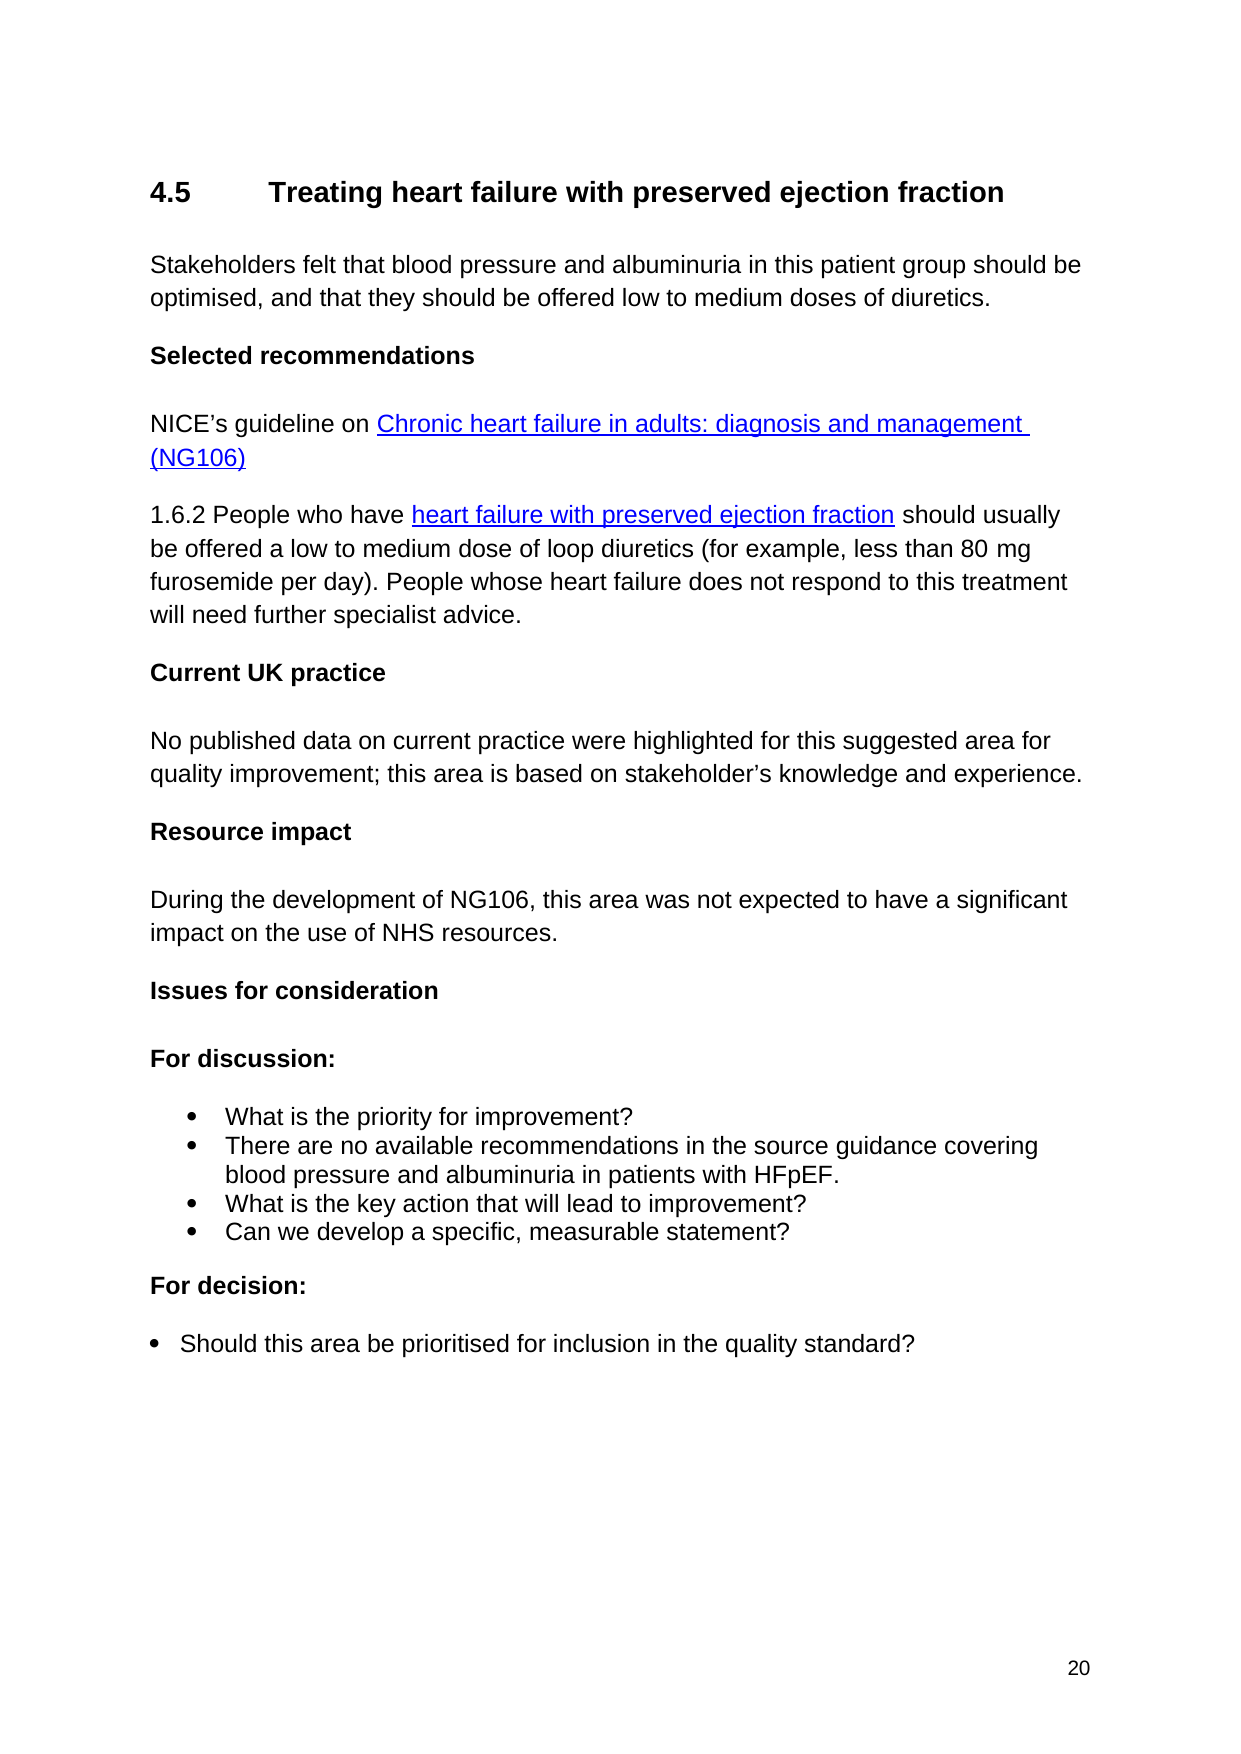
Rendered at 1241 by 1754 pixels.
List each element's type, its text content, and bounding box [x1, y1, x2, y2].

text Should this area be prioritised for inclusion in the quality standard? [150, 1329, 1090, 1358]
subtitle Selected recommendations [150, 341, 1090, 370]
subtitle Current UK practice [150, 658, 1090, 686]
subtitle Treating heart failure with preserved ejection fraction [150, 175, 1090, 208]
text For discussion: [150, 1044, 1090, 1073]
subtitle Resource impact [150, 817, 1090, 846]
text Can we develop a specific, measurable statement? [187, 1217, 1090, 1246]
text For decision: [150, 1271, 1090, 1300]
text 1.6.2 People who have heart failure with preserved ejection fraction should usually be offered a low to medium dose of loop diuretics (for example, less than 80 mg furosemide per day). People whose heart failure does not respond to this treatment will need further specialist advice. [150, 501, 1090, 628]
text What is the key action that will lead to improvement? [187, 1188, 1090, 1217]
text What is the priority for improvement? [187, 1102, 1090, 1131]
text NICE’s guideline on Chronic heart failure in adults: diagnosis and management (NG106) [150, 409, 1090, 471]
text Stakeholders felt that blood pressure and albuminuria in this patient group should be optimised, and that they should be offered low to medium doses of diuretics. [150, 250, 1090, 312]
subtitle Issues for consideration [150, 976, 1090, 1005]
text There are no available recommendations in the source guidance covering blood pressure and albuminuria in patients with HFpEF. [187, 1131, 1090, 1188]
text During the development of NG106, this area was not expected to have a significant impact on the use of NHS resources. [150, 885, 1090, 947]
text No published data on current practice were highlighted for this suggested area for quality improvement; this area is based on stakeholder’s knowledge and experience. [150, 726, 1090, 787]
